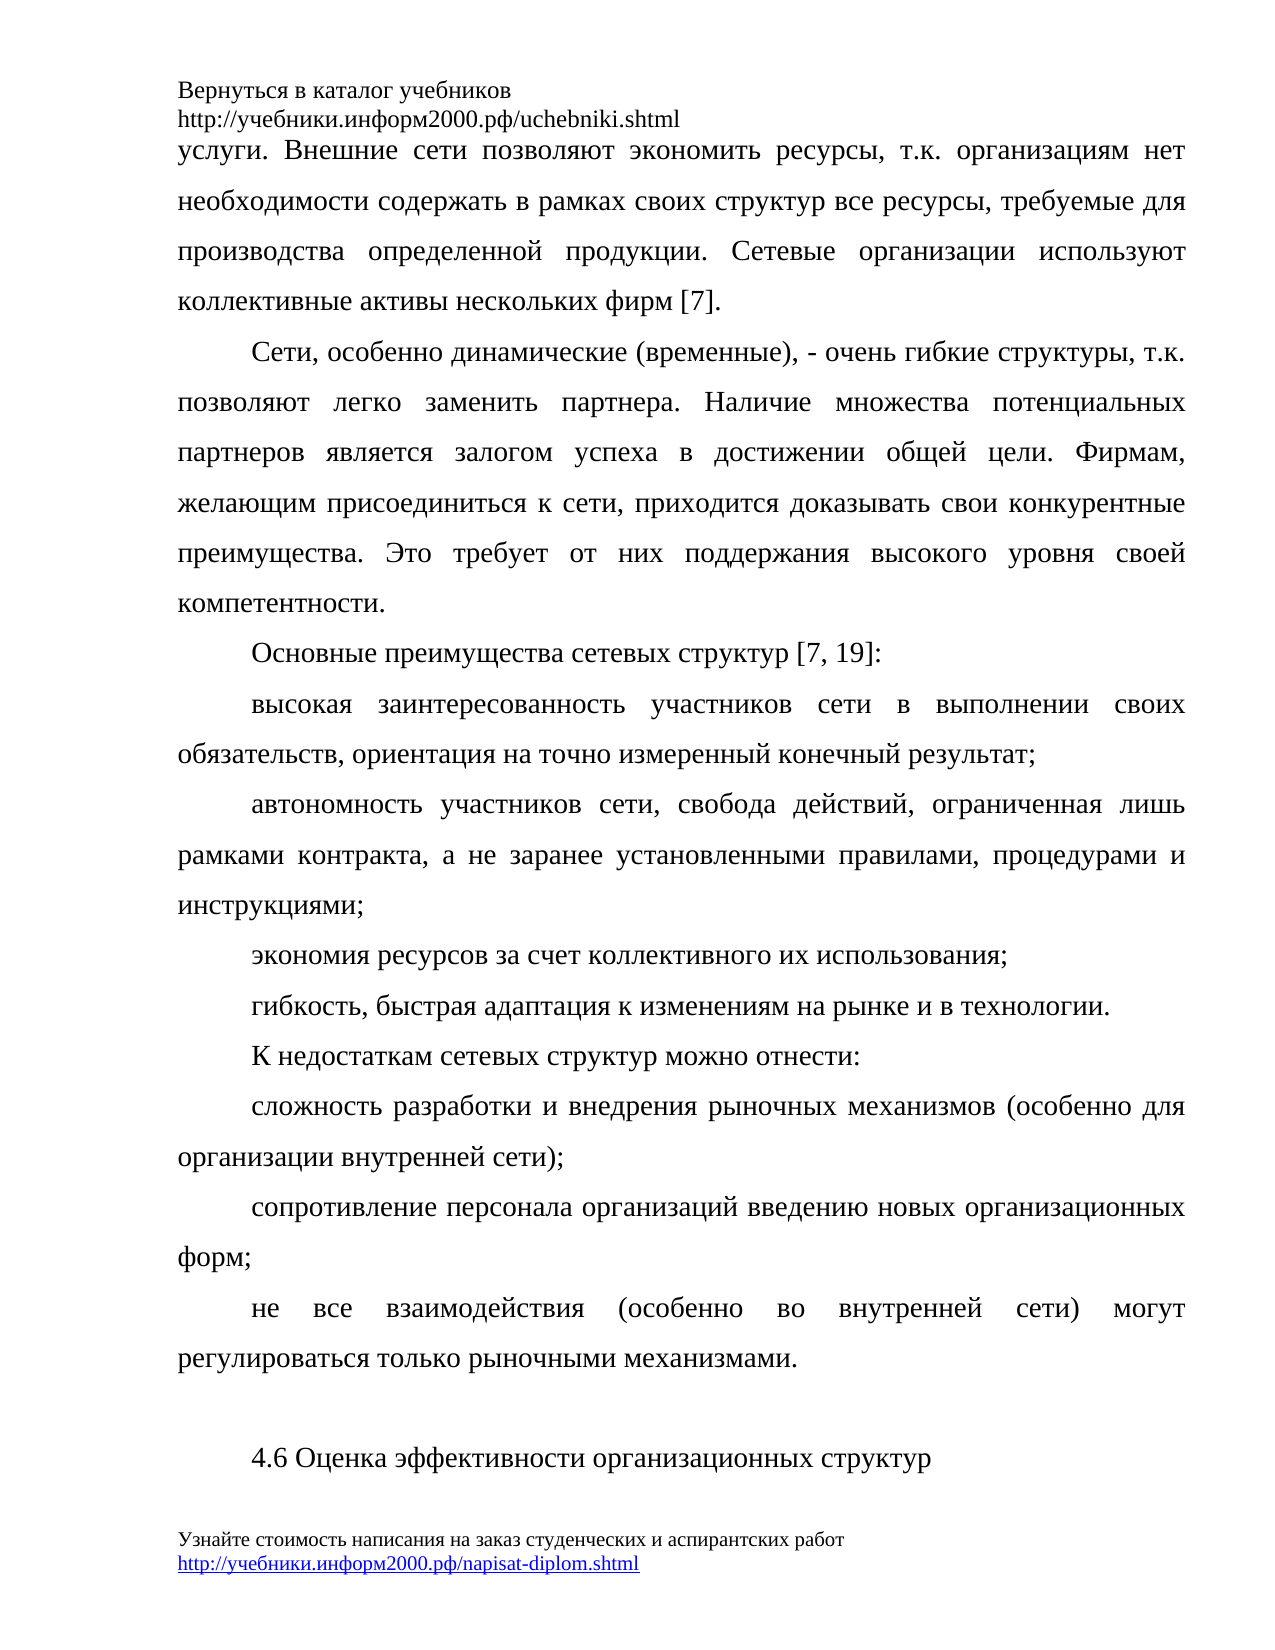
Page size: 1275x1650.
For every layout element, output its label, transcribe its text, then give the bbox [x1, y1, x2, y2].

text не все взаимодействия (особенно во внутренней сети) могут регулироваться только рыночными механизмами. [177, 1290, 1186, 1373]
text сопротивление персонала организаций введению новых организационных форм; [177, 1189, 1186, 1273]
text автономность участников сети, свобода действий, ограниченная лишь рамками контракта, а не заранее установленными правилами, процедурами и инструкциями; [177, 787, 1186, 921]
text Сети, особенно динамические (временные), - очень гибкие структуры, т.к. позволяют легко заменить партнера. Наличие множества потенциальных партнеров является залогом успеха в достижении общей цели. Фирмам, желающим присоединиться к сети, приходится доказывать свои конкурентные преимущества. Это требует от них поддержания высокого уровня своей компетентности. [177, 334, 1186, 619]
text Основные преимущества сетевых структур [7, 19]: [177, 636, 1186, 669]
subtitle 4.6 Оценка эффективности организационных структур [177, 1441, 1186, 1474]
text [177, 132, 1186, 317]
text К недостаткам сетевых структур можно отнести: [177, 1038, 1186, 1072]
text экономия ресурсов за счет коллективного их использования; [177, 937, 1186, 971]
text гибкость, быстрая адаптация к изменениям на рынке и в технологии. [177, 988, 1186, 1021]
text сложность разработки и внедрения рыночных механизмов (особенно для организации внутренней сети); [177, 1088, 1186, 1172]
text высокая заинтересованность участников сети в выполнении своих обязательств, ориентация на точно измеренный конечный результат; [177, 686, 1186, 770]
